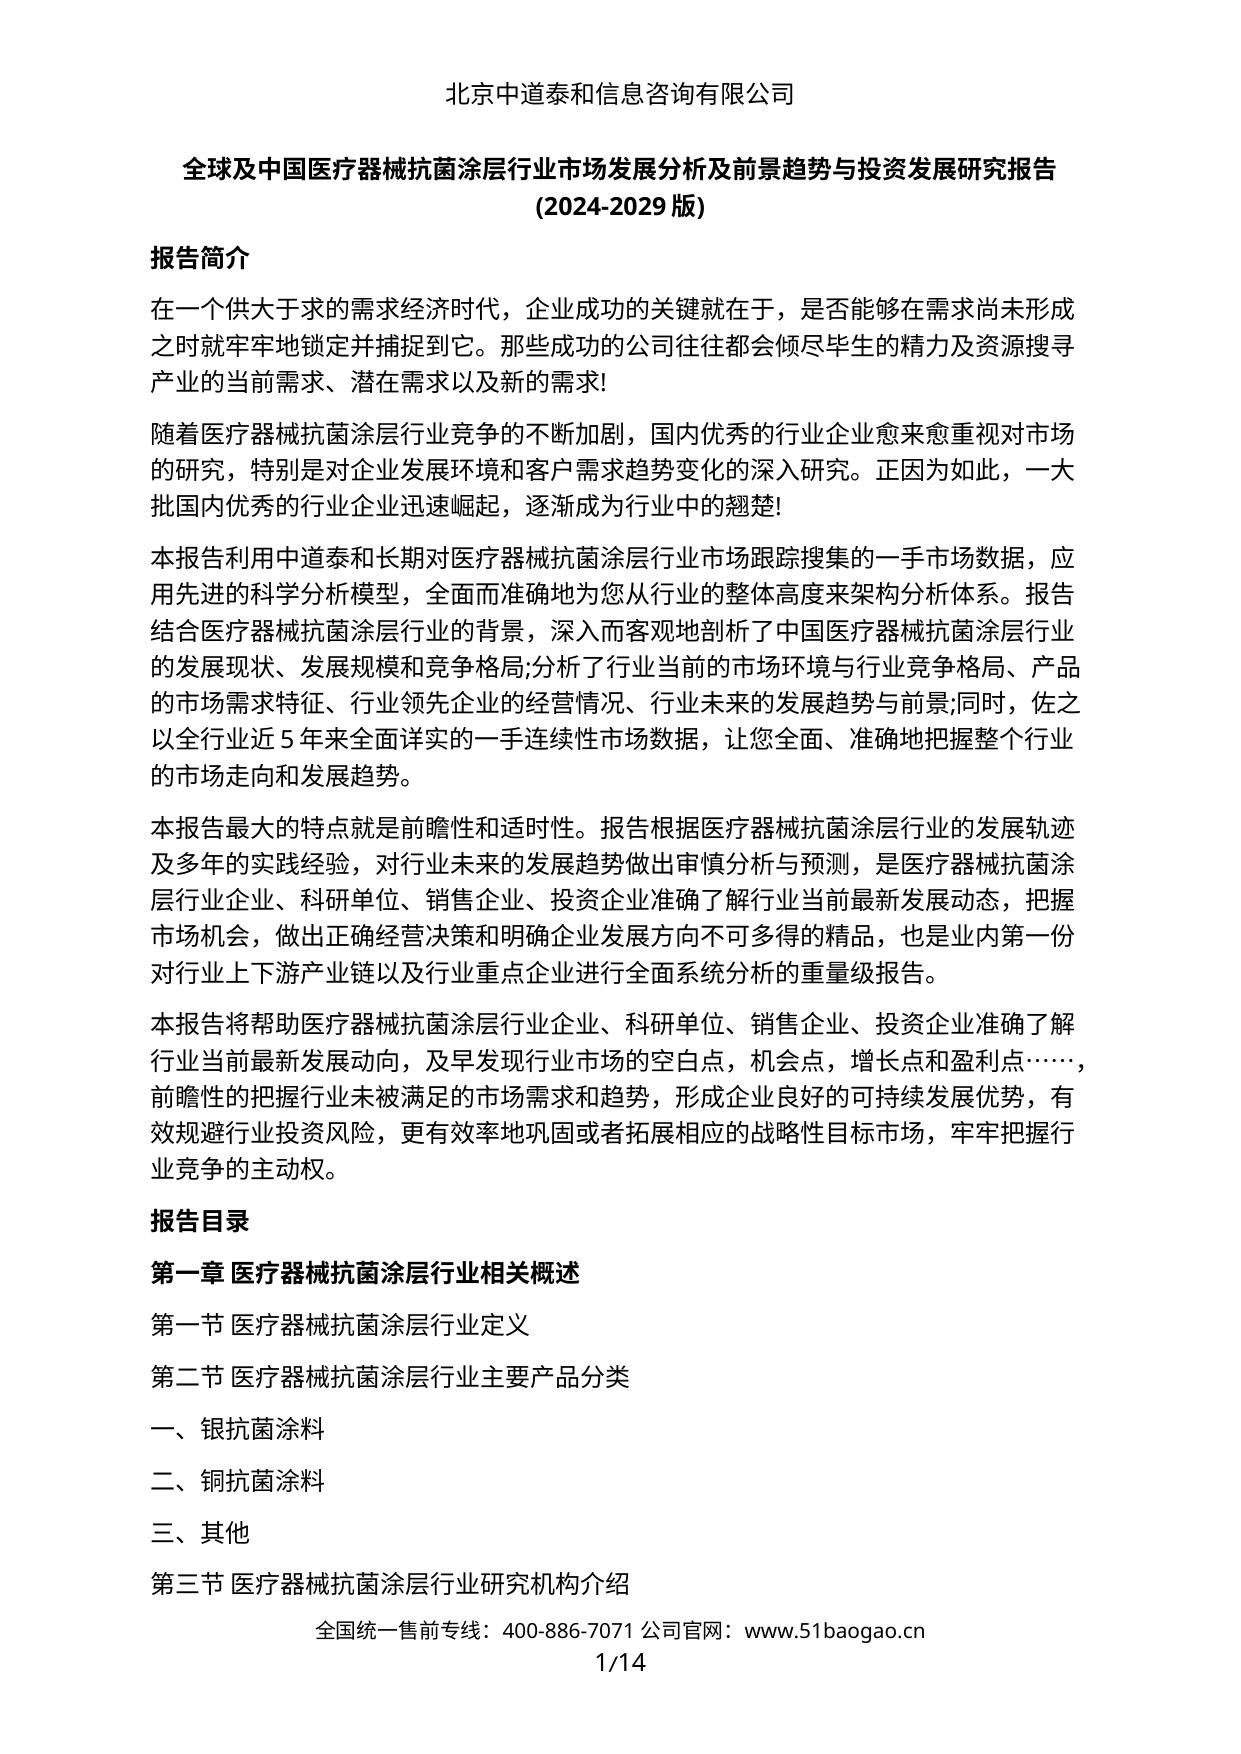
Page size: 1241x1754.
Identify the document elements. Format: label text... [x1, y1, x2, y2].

text 报告简介 [150, 238, 1090, 274]
text 第一章 医疗器械抗菌涂层行业相关概述 [150, 1254, 1090, 1290]
text 第一节 医疗器械抗菌涂层行业定义 [150, 1306, 1090, 1342]
text 在一个供大于求的需求经济时代，企业成功的关键就在于，是否能够在需求尚未形成之时就牢牢地锁定并捕捉到它。那些成功的公司往往都会倾尽毕生的精力及资源搜寻产业的当前需求、潜在需求以及新的需求! [150, 290, 1090, 399]
text 报告目录 [150, 1202, 1090, 1238]
text 本报告利用中道泰和长期对医疗器械抗菌涂层行业市场跟踪搜集的一手市场数据，应用先进的科学分析模型，全面而准确地为您从行业的整体高度来架构分析体系。报告结合医疗器械抗菌涂层行业的背景，深入而客观地剖析了中国医疗器械抗菌涂层行业的发展现状、发展规模和竞争格局;分析了行业当前的市场环境与行业竞争格局、产品的市场需求特征、行业领先企业的经营情况、行业未来的发展趋势与前景;同时，佐之以全行业近5年来全面详实的一手连续性市场数据，让您全面、准确地把握整个行业的市场走向和发展趋势。 [150, 539, 1090, 792]
text 本报告最大的特点就是前瞻性和适时性。报告根据医疗器械抗菌涂层行业的发展轨迹及多年的实践经验，对行业未来的发展趋势做出审慎分析与预测，是医疗器械抗菌涂层行业企业、科研单位、销售企业、投资企业准确了解行业当前最新发展动态，把握市场机会，做出正确经营决策和明确企业发展方向不可多得的精品，也是业内第一份对行业上下游产业链以及行业重点企业进行全面系统分析的重量级报告。 [150, 808, 1090, 989]
text 随着医疗器械抗菌涂层行业竞争的不断加剧，国内优秀的行业企业愈来愈重视对市场的研究，特别是对企业发展环境和客户需求趋势变化的深入研究。正因为如此，一大批国内优秀的行业企业迅速崛起，逐渐成为行业中的翘楚! [150, 414, 1090, 523]
text 第三节 医疗器械抗菌涂层行业研究机构介绍 [150, 1565, 1090, 1601]
text 本报告将帮助医疗器械抗菌涂层行业企业、科研单位、销售企业、投资企业准确了解行业当前最新发展动向，及早发现行业市场的空白点，机会点，增长点和盈利点……，前瞻性的把握行业未被满足的市场需求和趋势，形成企业良好的可持续发展优势，有效规避行业投资风险，更有效率地巩固或者拓展相应的战略性目标市场，牢牢把握行业竞争的主动权。 [150, 1005, 1090, 1186]
text 一、银抗菌涂料 [150, 1409, 1090, 1446]
text 三、其他 [150, 1513, 1090, 1549]
text 二、铜抗菌涂料 [150, 1461, 1090, 1497]
text 全球及中国医疗器械抗菌涂层行业市场发展分析及前景趋势与投资发展研究报告(2024-2029版) [150, 150, 1090, 222]
text 第二节 医疗器械抗菌涂层行业主要产品分类 [150, 1357, 1090, 1394]
